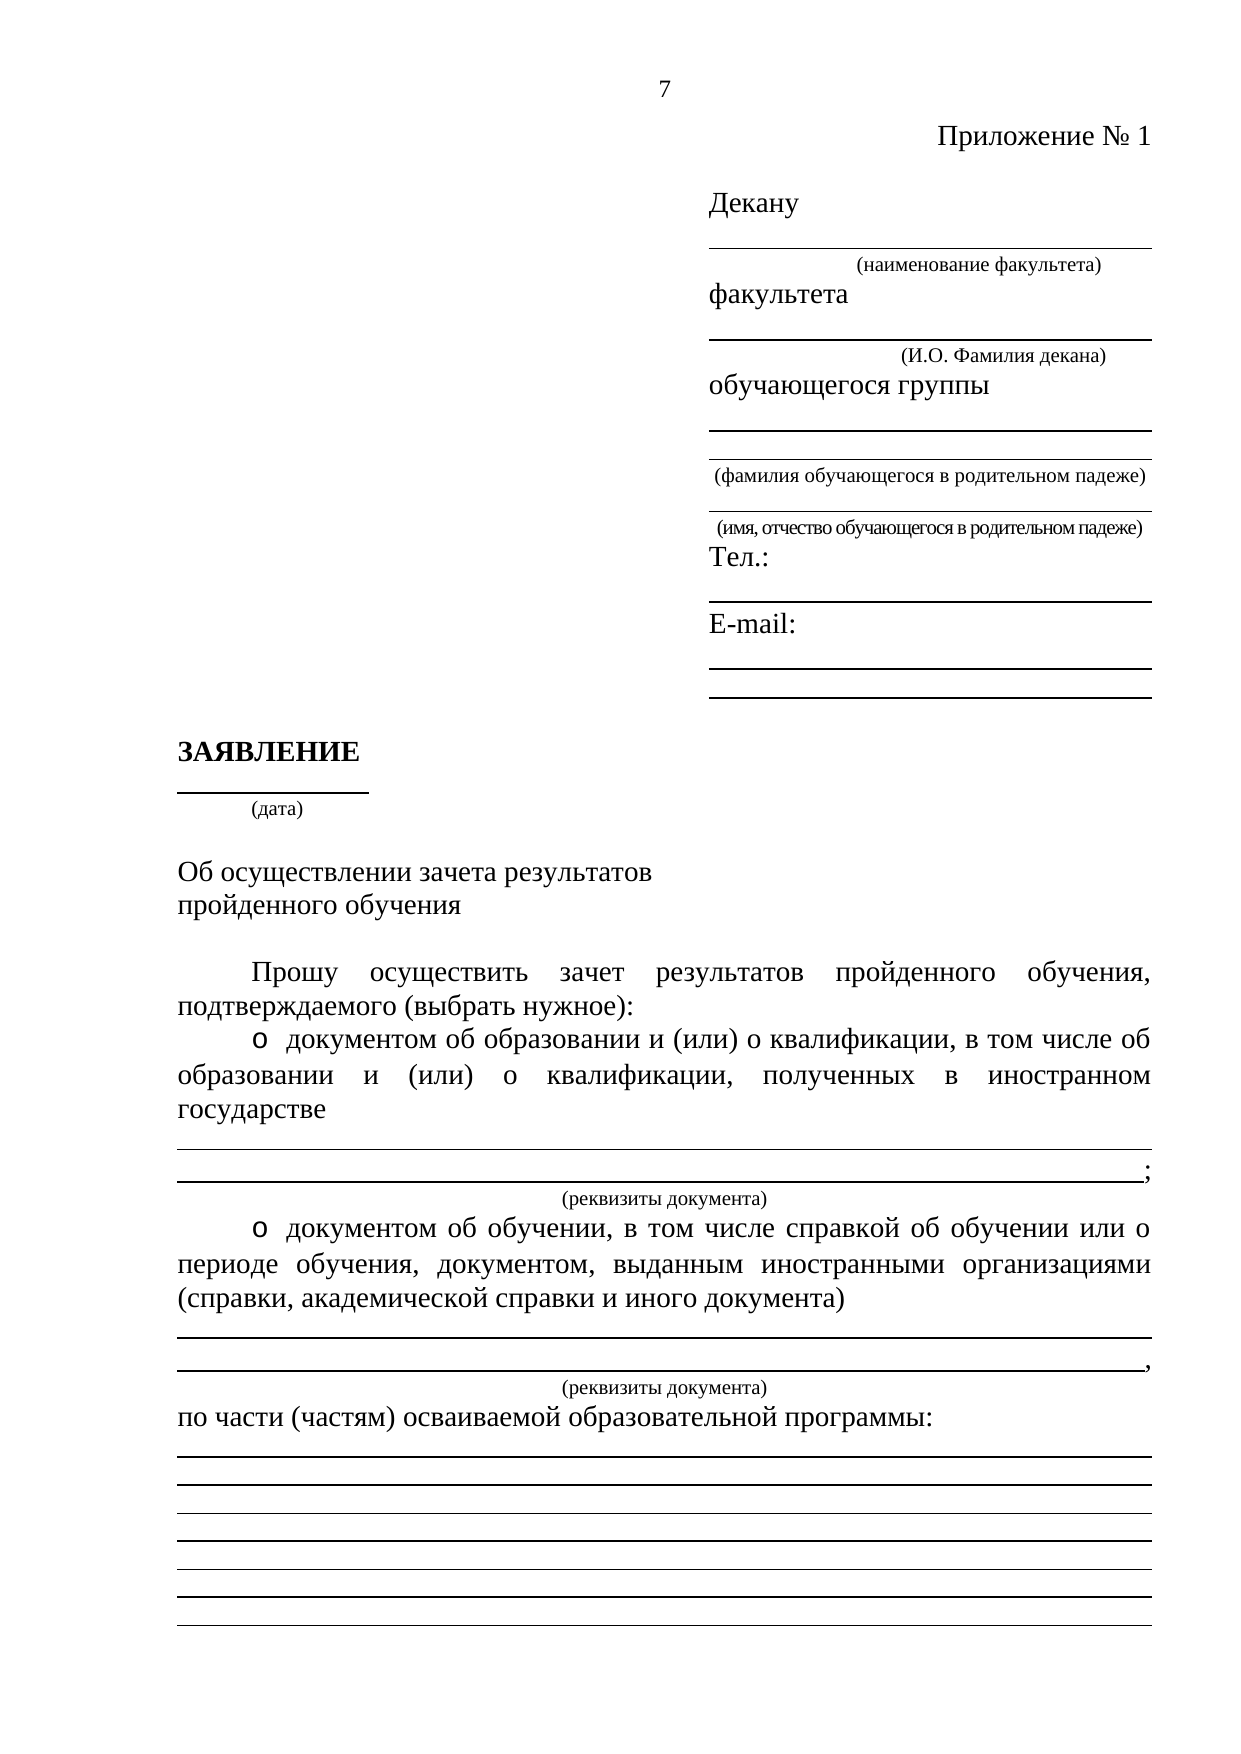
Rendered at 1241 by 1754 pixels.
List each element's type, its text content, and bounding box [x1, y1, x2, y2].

list документом об образовании и (или) о квалификации, в том числе об образовании и (или) о квалификации, полученных в иностранном государстве [177, 1021, 1152, 1124]
text ; [177, 1152, 1152, 1186]
text по части (частям) осваиваемой образовательной программы: [177, 1399, 1152, 1432]
list документом об обучении, в том числе справкой об обучении или о периоде обучения, документом, выданным иностранными организациями (справки, академической справки и иного документа) [177, 1210, 1152, 1313]
text ЗАЯВЛЕНИЕ [177, 734, 1152, 768]
text факультета [709, 276, 1152, 339]
text (наименование факультета) [709, 252, 1152, 276]
text (фамилия обучающегося в родительном падеже) [709, 463, 1152, 487]
text пройденного обучения [177, 887, 1152, 921]
text Прошу осуществить зачет результатов пройденного обучения, подтверждаемого (выбрать нужное): [177, 954, 1152, 1021]
text Об осуществлении зачета результатов [177, 854, 1152, 887]
text Тел.: [709, 539, 1152, 601]
text (И.О. Фамилия декана) [709, 343, 1152, 367]
text Приложение № 1 [177, 118, 1152, 152]
text обучающегося группы [709, 367, 1152, 430]
text (реквизиты документа) [177, 1186, 1152, 1210]
text (дата) [177, 796, 1152, 820]
text (реквизиты документа) [177, 1375, 1152, 1399]
text Декану [709, 185, 1152, 248]
text , [177, 1341, 1152, 1375]
text (имя, отчество обучающегося в родительном падеже) [709, 515, 1152, 539]
text E-mail: [709, 606, 1152, 668]
